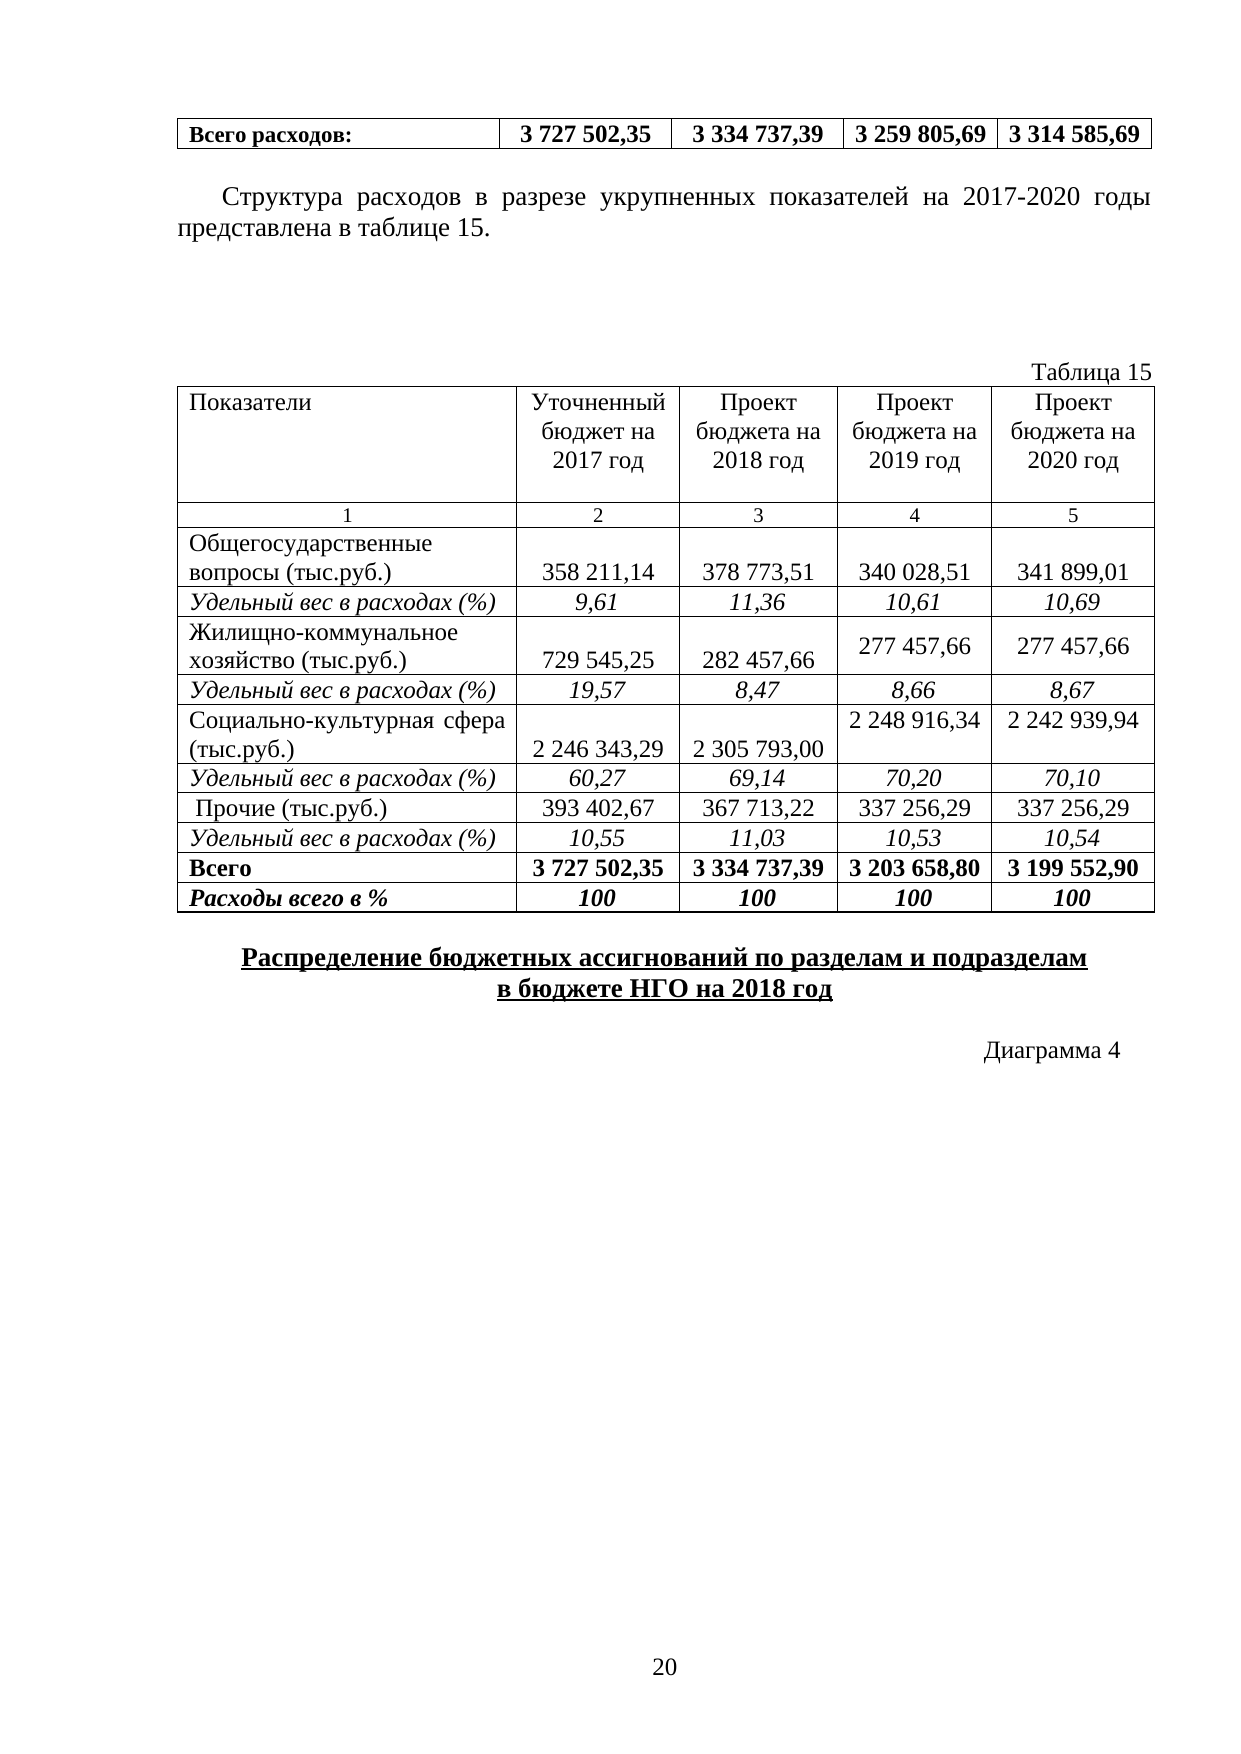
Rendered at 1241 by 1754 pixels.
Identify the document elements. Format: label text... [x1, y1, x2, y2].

table_cell 5 [992, 503, 1154, 527]
table_cell 10,54 [992, 823, 1154, 852]
table_cell 8,47 [680, 675, 837, 704]
table_cell 3 727 502,35 [500, 119, 671, 148]
table_cell 70,20 [838, 764, 991, 792]
table_cell 1 [178, 503, 516, 527]
table_cell 393 402,67 [517, 793, 679, 822]
table_cell 10,69 [992, 587, 1154, 616]
table_cell 367 713,22 [680, 793, 837, 822]
table_cell 100 [680, 883, 837, 911]
table_cell 3 199 552,90 [992, 853, 1154, 882]
table_cell 282 457,66 [680, 617, 837, 674]
table_cell 358 211,14 [517, 528, 679, 586]
table_header Уточненный бюджет на 2017 год [517, 387, 679, 502]
table_cell Удельный вес в расходах (%) [178, 764, 516, 792]
table_header Показатели [178, 387, 516, 502]
table_cell 2 [517, 503, 679, 527]
table_header Проект бюджета на 2018 год [680, 387, 837, 502]
table_cell 3 334 737,39 [672, 119, 843, 148]
table_cell 729 545,25 [517, 617, 679, 674]
table_cell 3 203 658,80 [838, 853, 991, 882]
table_cell 100 [992, 883, 1154, 911]
table_cell 3 259 805,69 [844, 119, 997, 148]
table_cell Всего расходов: [178, 119, 499, 148]
table_cell 2 248 916,34 [838, 705, 991, 762]
table_cell 378 773,51 [680, 528, 837, 586]
table_cell Всего [178, 853, 516, 882]
table_cell 8,67 [992, 675, 1154, 704]
text Распределение бюджетных ассигнований по разделам и подразделам [177, 941, 1152, 972]
table_cell 3 314 585,69 [998, 119, 1151, 148]
table_cell 3 [680, 503, 837, 527]
table_cell Прочие (тыс.руб.) [178, 793, 516, 822]
table_cell Удельный вес в расходах (%) [178, 675, 516, 704]
table_cell Социально-культурная сфера (тыс.руб.) [178, 705, 516, 762]
table_cell 337 256,29 [838, 793, 991, 822]
table_cell 70,10 [992, 764, 1154, 792]
table_cell 10,53 [838, 823, 991, 852]
table_cell 60,27 [517, 764, 679, 792]
table_cell 100 [838, 883, 991, 911]
table_cell 2 242 939,94 [992, 705, 1154, 762]
table_cell 277 457,66 [838, 617, 991, 674]
table_cell 340 028,51 [838, 528, 991, 586]
table_cell 8,66 [838, 675, 991, 704]
table_cell 341 899,01 [992, 528, 1154, 586]
text Таблица 15 [177, 357, 1152, 386]
text Структура расходов в разрезе укрупненных показателей на 2017-2020 годы представлена в таблице 15. [177, 180, 1152, 242]
table_cell Удельный вес в расходах (%) [178, 823, 516, 852]
table_cell 10,61 [838, 587, 991, 616]
table_cell Жилищно-коммунальное хозяйство (тыс.руб.) [178, 617, 516, 674]
table_cell Удельный вес в расходах (%) [178, 587, 516, 616]
table_cell 10,55 [517, 823, 679, 852]
table_cell 11,36 [680, 587, 837, 616]
table_header Проект бюджета на 2019 год [838, 387, 991, 502]
table_cell 11,03 [680, 823, 837, 852]
table_cell 2 246 343,29 [517, 705, 679, 762]
table_cell 337 256,29 [992, 793, 1154, 822]
table_cell 19,57 [517, 675, 679, 704]
table_cell 9,61 [517, 587, 679, 616]
table_cell Расходы всего в % [178, 883, 516, 911]
table_cell 4 [838, 503, 991, 527]
table_cell 3 334 737,39 [680, 853, 837, 882]
table_cell 69,14 [680, 764, 837, 792]
table_cell Общегосударственные вопросы (тыс.руб.) [178, 528, 516, 586]
table_header Проект бюджета на 2020 год [992, 387, 1154, 502]
table_cell 277 457,66 [992, 617, 1154, 674]
table_cell 100 [517, 883, 679, 911]
text в бюджете НГО на 2018 год [177, 972, 1152, 1003]
table_cell 3 727 502,35 [517, 853, 679, 882]
text Диаграмма 4 [177, 1035, 1152, 1063]
table_cell 2 305 793,00 [680, 705, 837, 762]
